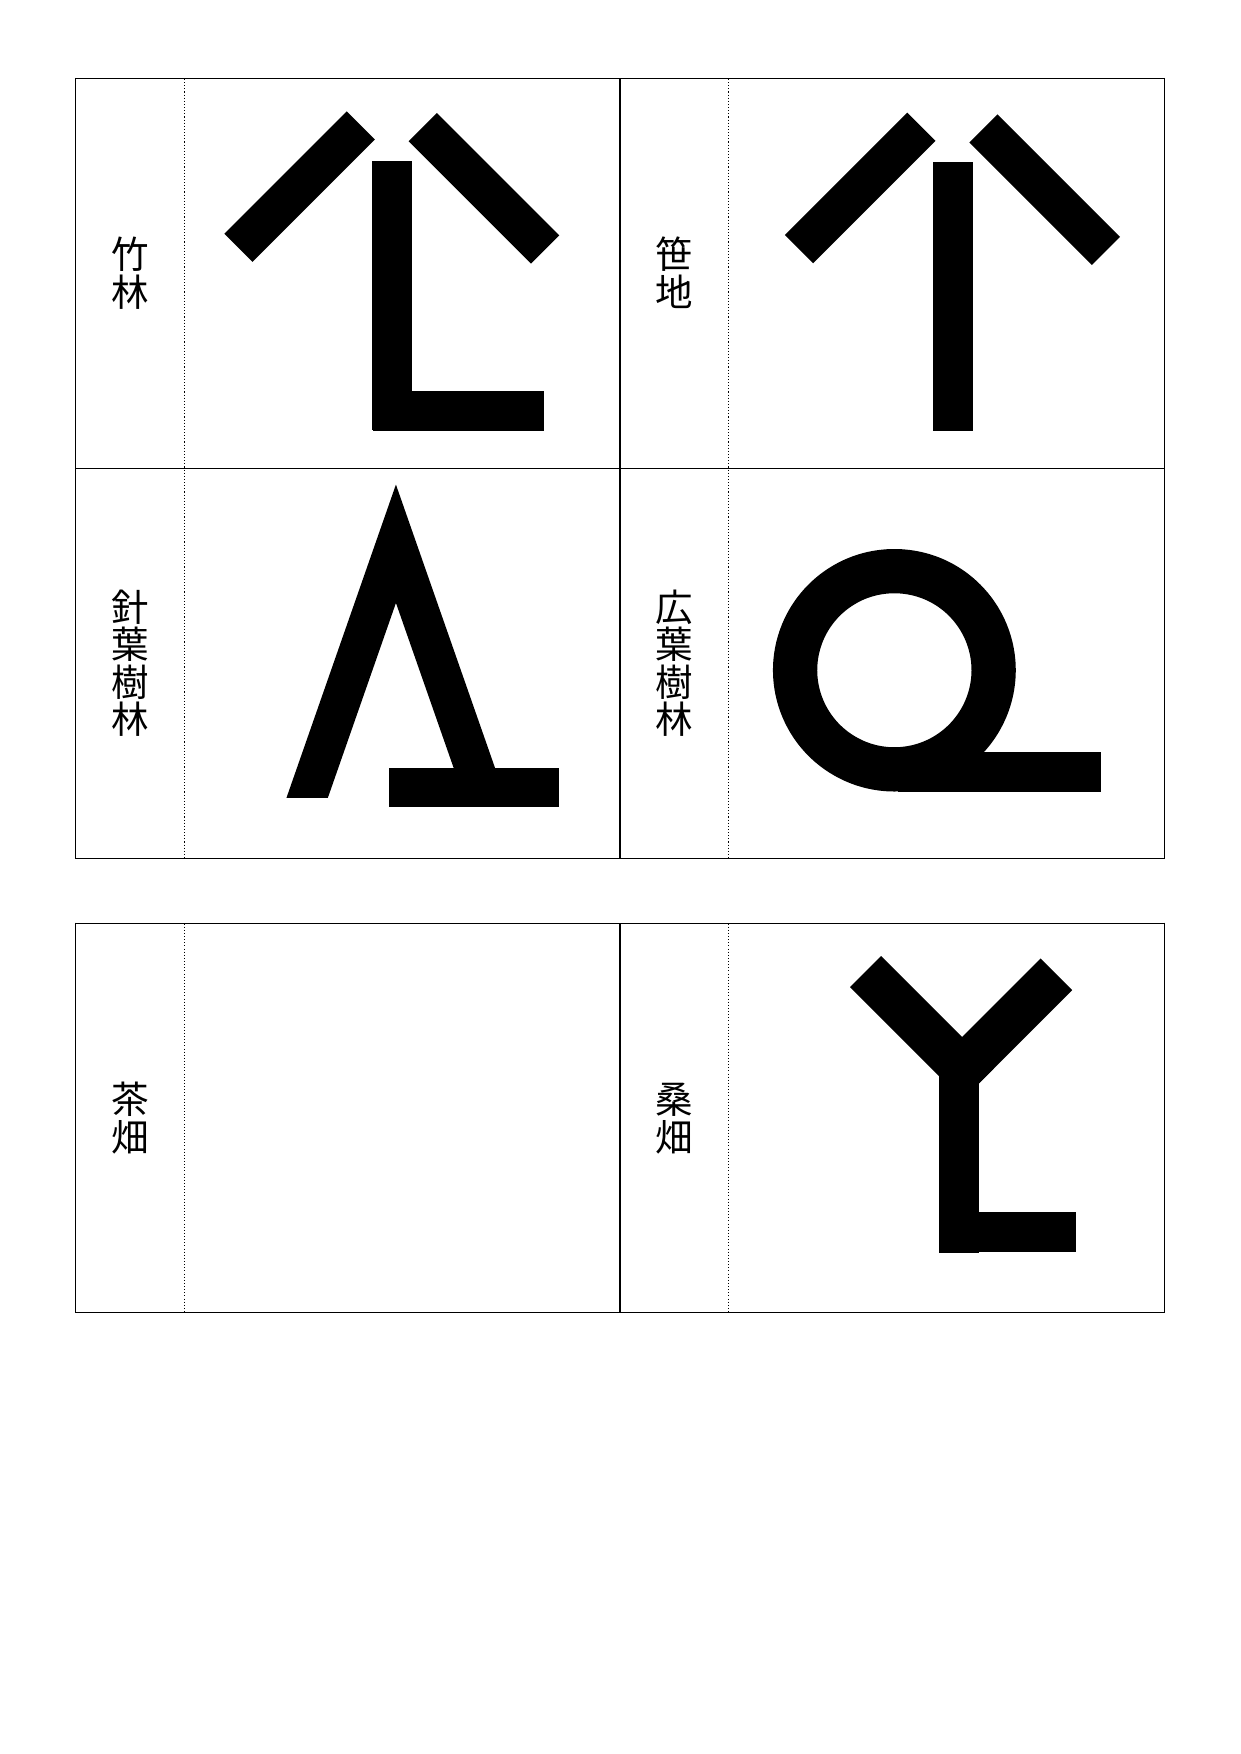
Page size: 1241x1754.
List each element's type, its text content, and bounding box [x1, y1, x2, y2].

table_cell 針葉樹林 [76, 469, 184, 857]
table_cell [184, 79, 619, 468]
table_cell [729, 79, 1164, 468]
table_cell 広葉樹林 [621, 469, 729, 857]
table_cell [184, 469, 619, 857]
table_cell 笹地 [621, 79, 729, 468]
table_header 桑畑 [621, 924, 729, 1312]
table_cell 竹林 [76, 79, 184, 468]
table_cell [729, 469, 1164, 857]
table_header [184, 924, 619, 1312]
table_header 茶畑 [76, 924, 184, 1312]
table_header [729, 924, 1164, 1312]
